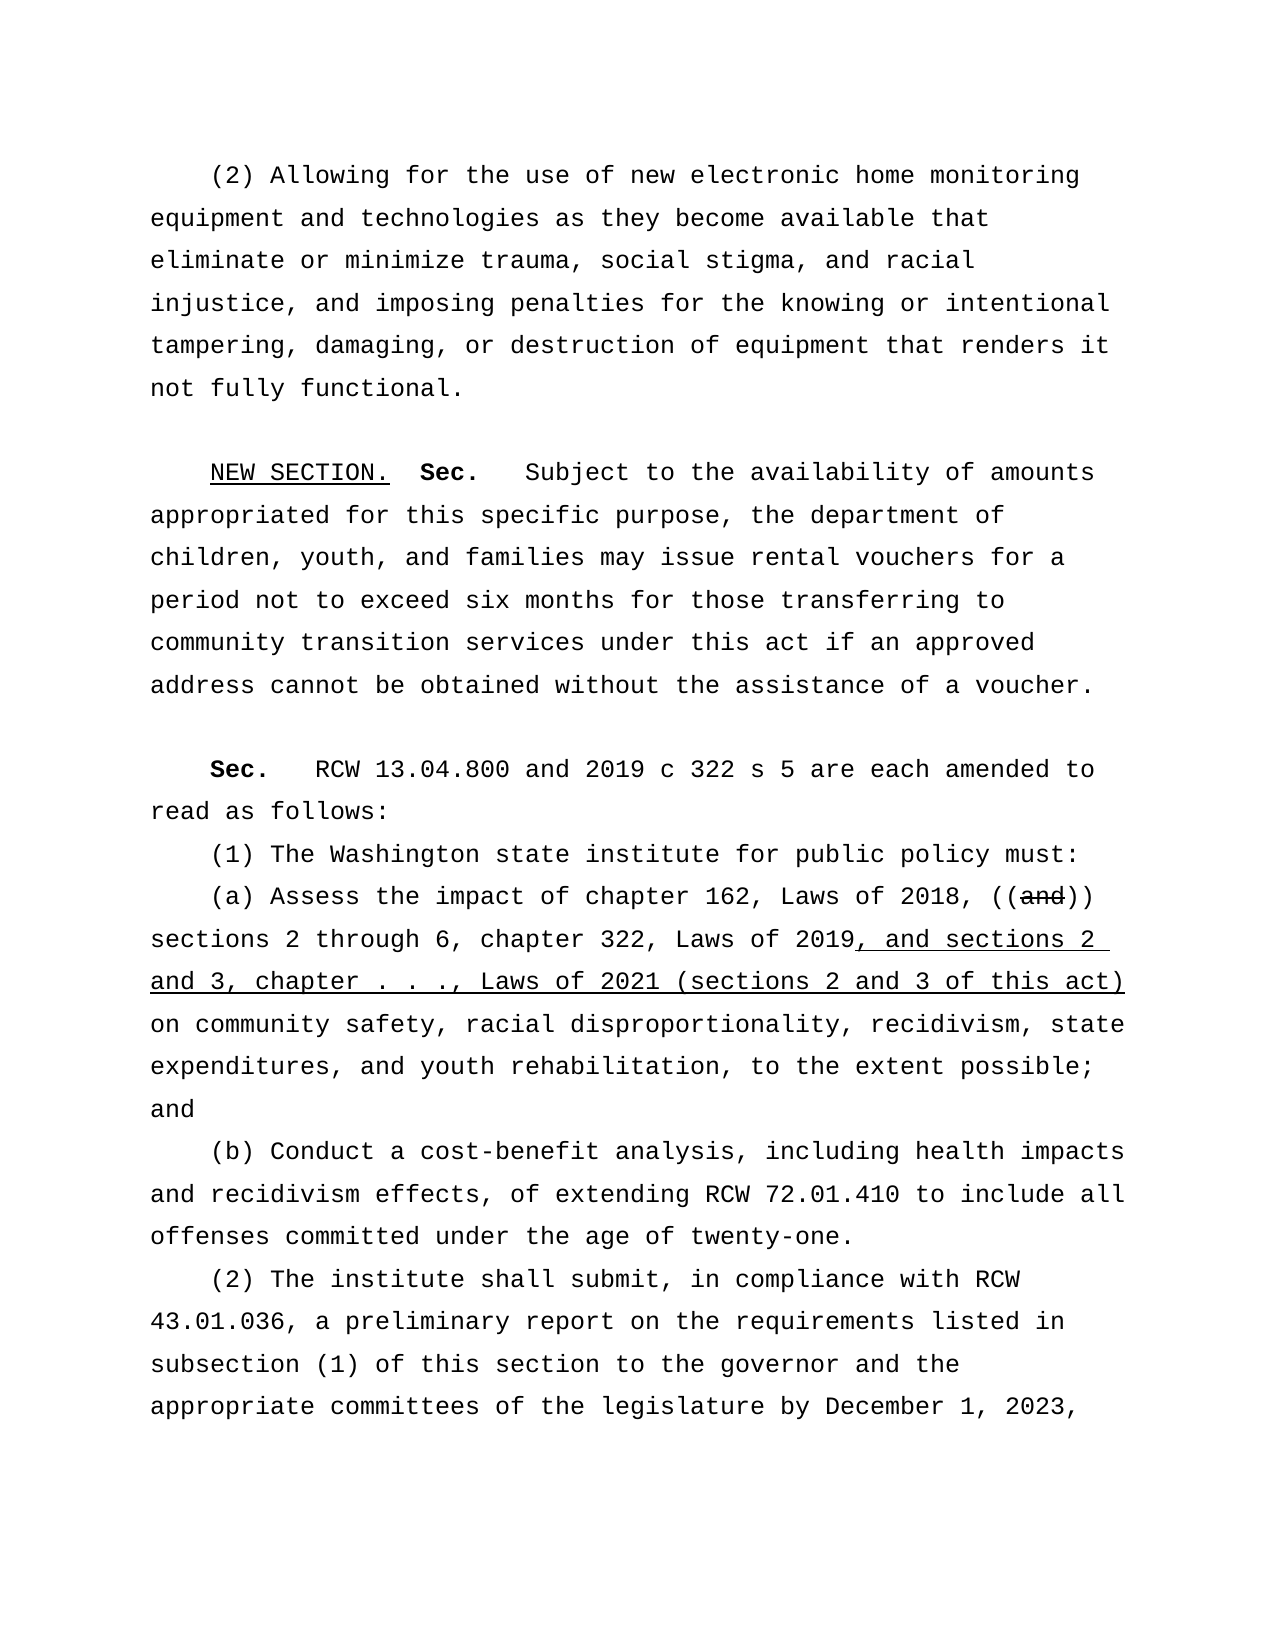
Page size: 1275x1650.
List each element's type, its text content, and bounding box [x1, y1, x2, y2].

text (2) Allowing for the use of new electronic home monitoring equipment and technologies as they become available that eliminate or minimize trauma, social stigma, and racial injustice, and imposing penalties for the knowing or intentional tampering, damaging, or destruction of equipment that renders it not fully functional. [150, 150, 1125, 405]
text (a) Assess the impact of chapter 162, Laws of 2018, ((and)) sections 2 through 6, chapter 322, Laws of 2019, and sections 2 and 3, chapter . . ., Laws of 2021 (sections 2 and 3 of this act) on community safety, racial disproportionality, recidivism, state expenditures, and youth rehabilitation, to the extent possible; and [150, 994, 1125, 1126]
text (a) Assess the impact of chapter 162, Laws of 2018, ((and)) sections 2 through 6, chapter 322, Laws of 2019, and sections 2 and 3, chapter . . ., Laws of 2021 (sections 2 and 3 of this act) on community safety, racial disproportionality, recidivism, state expenditures, and youth rehabilitation, to the extent possible; and [150, 871, 1125, 992]
text NEW SECTION. Sec. Subject to the availability of amounts appropriated for this specific purpose, the department of children, youth, and families may issue rental vouchers for a period not to exceed six months for those transferring to community transition services under this act if an approved address cannot be obtained without the assistance of a voucher. [150, 447, 1125, 702]
text (b) Conduct a cost-benefit analysis, including health impacts and recidivism effects, of extending RCW 72.01.410 to include all offenses committed under the age of twenty-one. [150, 1126, 1125, 1253]
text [150, 1253, 1125, 1423]
text Sec. RCW 13.04.800 and 2019 c 322 s 5 are each amended to read as follows: [150, 743, 1125, 828]
text (1) The Washington state institute for public policy must: [150, 828, 1125, 871]
